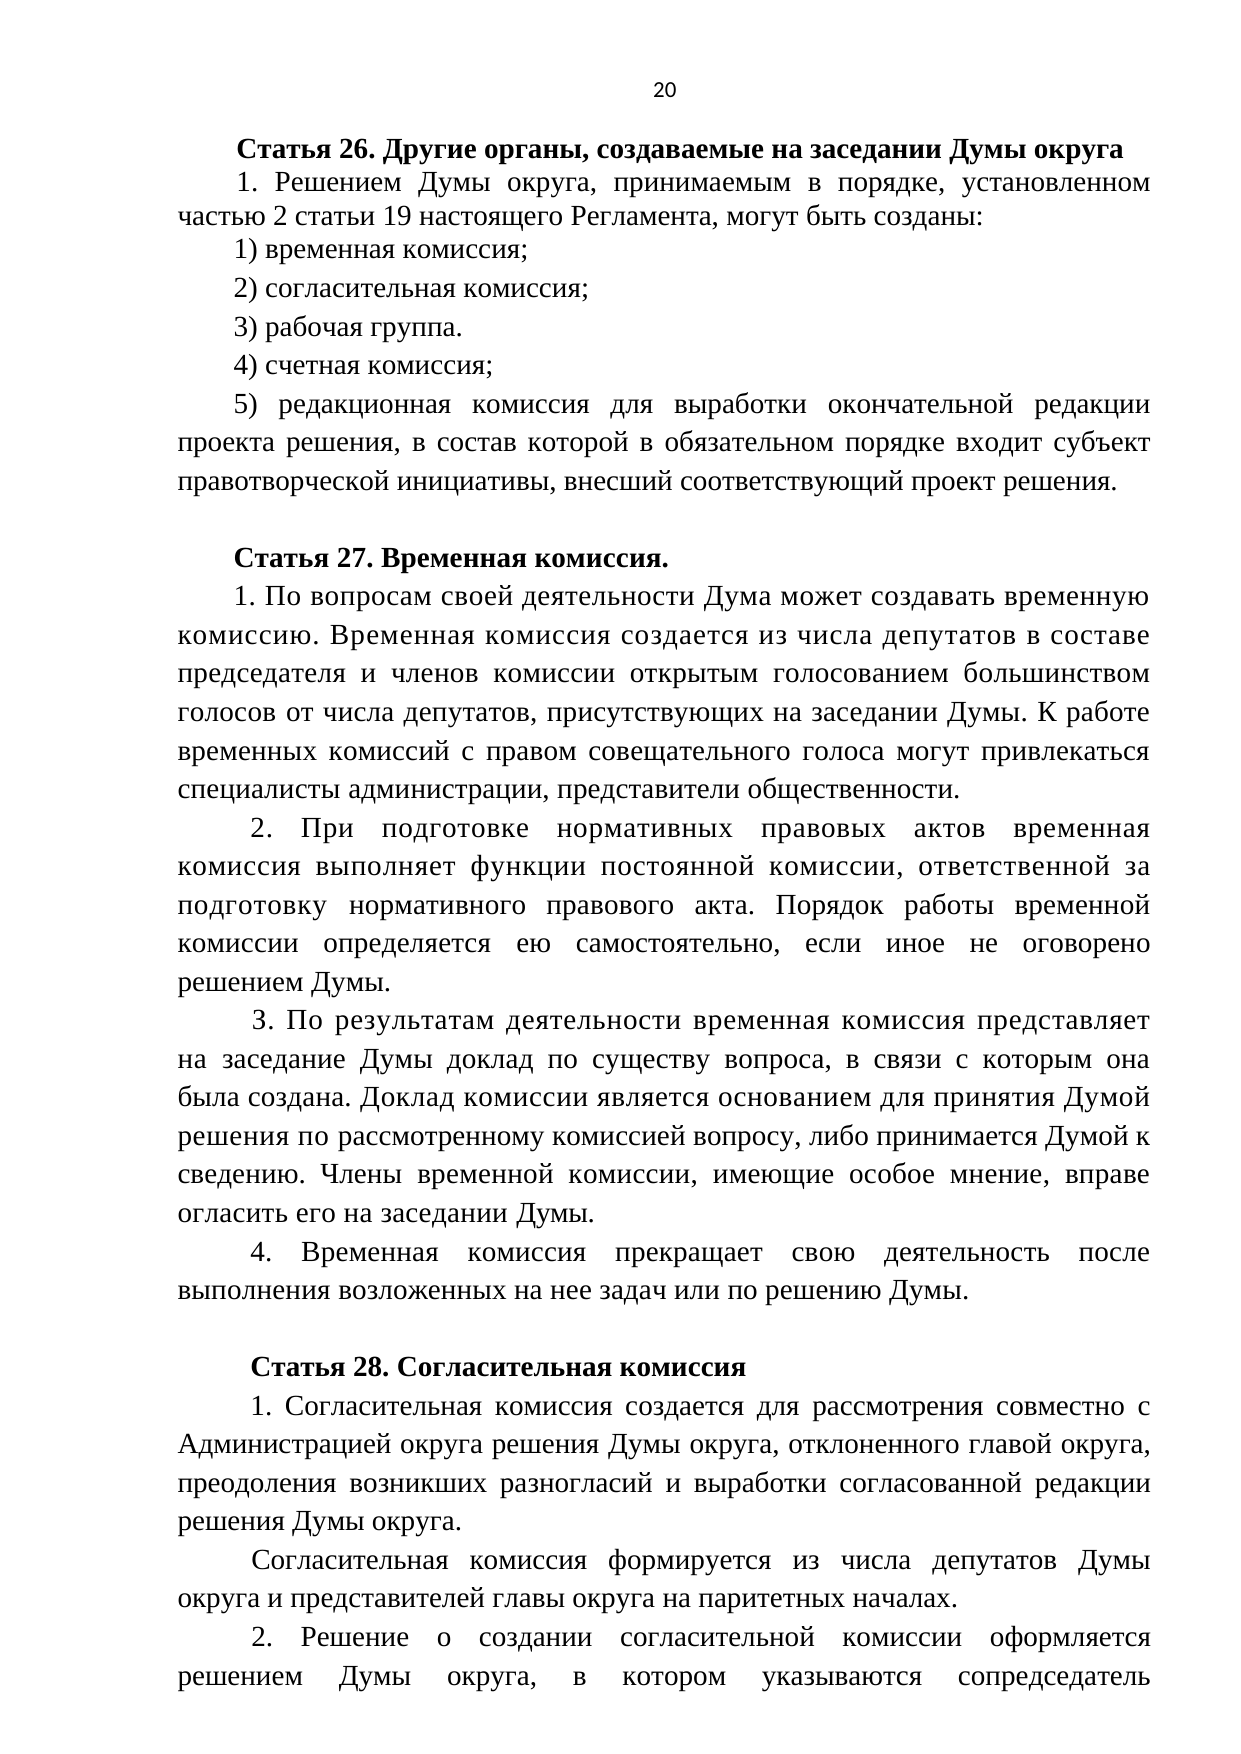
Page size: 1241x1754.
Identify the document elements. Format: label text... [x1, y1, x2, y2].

text Согласительная комиссия формируется из числа депутатов Думы округа и представителей главы округа на паритетных началах. [177, 1542, 1152, 1614]
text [177, 1619, 1152, 1691]
text З. По результатам деятельности временная комиссия представляет на заседание Думы доклад по существу вопроса, в связи с которым она была создана. Доклад комиссии является основанием для принятия Думой решения по рассмотренному комиссией вопросу, либо принимается Думой к сведению. Члены временной комиссии, имеющие особое мнение, вправе огласить его на заседании Думы. [177, 1002, 1152, 1229]
text 4) счетная комиссия; [177, 347, 1152, 381]
text 4. Временная комиссия прекращает свою деятельность после выполнения возложенных на нее задач или по решению Думы. [177, 1234, 1152, 1306]
text Статья 28. Согласительная комиссия [177, 1349, 1152, 1383]
text Статья 26. Другие органы, создаваемые на заседании Думы округа [177, 131, 1152, 164]
text 1. Согласительная комиссия создается для рассмотрения совместно с Администрацией округа решения Думы округа, отклоненного главой округа, преодоления возникших разногласий и выработки согласованной редакции решения Думы округа. [177, 1388, 1152, 1537]
text 5) редакционная комиссия для выработки окончательной редакции проекта решения, в состав которой в обязательном порядке входит субъект правотворческой инициативы, внесший соответствующий проект решения. [177, 386, 1152, 496]
text 1. Решением Думы округа, принимаемым в порядке, установленном частью 2 статьи 19 настоящего Регламента, могут быть созданы: [177, 164, 1152, 232]
text Статья 27. Временная комиссия. [177, 540, 1152, 573]
text 3) рабочая группа. [177, 309, 1152, 342]
text 2. При подготовке нормативных правовых актов временная комиссия выполняет функции постоянной комиссии, ответственной за подготовку нормативного правового акта. Порядок работы временной комиссии определяется ею самостоятельно, если иное не оговорено решением Думы. [177, 810, 1152, 997]
text 2) согласительная комиссия; [177, 270, 1152, 304]
text 1) временная комиссия; [177, 232, 1152, 265]
text 1. По вопросам своей деятельности Дума может создавать временную комиссию. Временная комиссия создается из числа депутатов в составе председателя и членов комиссии открытым голосованием большинством голосов от числа депутатов, присутствующих на заседании Думы. К работе временных комиссий с правом совещательного голоса могут привлекаться специалисты администрации, представители общественности. [177, 578, 1152, 805]
